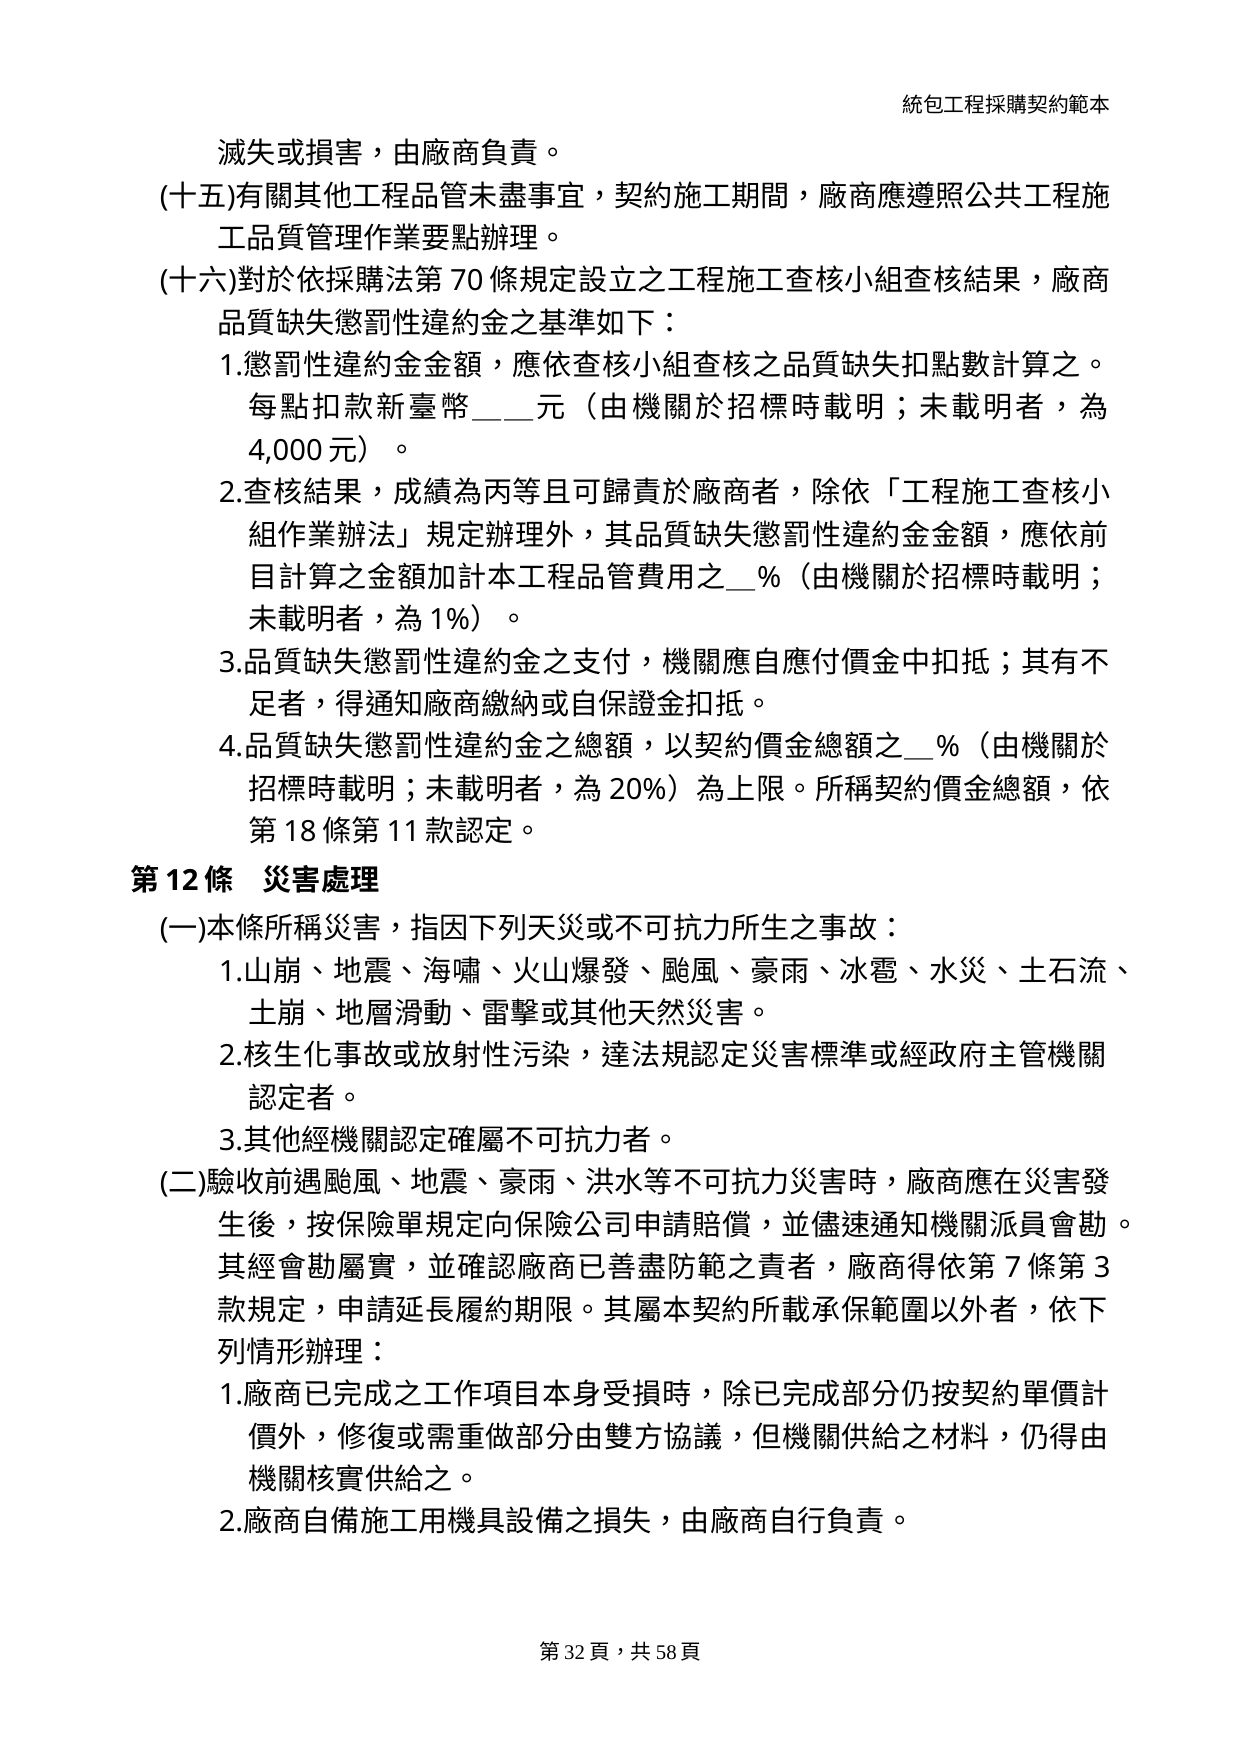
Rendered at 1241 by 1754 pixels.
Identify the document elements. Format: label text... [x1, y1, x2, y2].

text 1.山崩、地震、海嘯、火山爆發、颱風、豪雨、冰雹、水災、土石流、土崩、地層滑動、雷擊或其他天然災害。 [218, 947, 1108, 1032]
text 1.懲罰性違約金金額，應依查核小組查核之品質缺失扣點數計算之。每點扣款新臺幣＿＿元（由機關於招標時載明；未載明者，為4,000元）。 [218, 342, 1110, 469]
text 4.品質缺失懲罰性違約金之總額，以契約價金總額之＿%（由機關於招標時載明；未載明者，為20%）為上限。所稱契約價金總額，依第18條第11款認定。 [218, 723, 1110, 850]
text (十五)有關其他工程品管未盡事宜，契約施工期間，廠商應遵照公共工程施工品質管理作業要點辦理。 [159, 172, 1110, 257]
text 1.廠商已完成之工作項目本身受損時，除已完成部分仍按契約單價計價外，修復或需重做部分由雙方協議，但機關供給之材料，仍得由機關核實供給之。 [218, 1371, 1110, 1498]
text 2.查核結果，成績為丙等且可歸責於廠商者，除依「工程施工查核小組作業辦法」規定辦理外，其品質缺失懲罰性違約金金額，應依前目計算之金額加計本工程品管費用之＿%（由機關於招標時載明；未載明者，為1%）。 [218, 469, 1110, 638]
text (二)驗收前遇颱風、地震、豪雨、洪水等不可抗力災害時，廠商應在災害發生後，按保險單規定向保險公司申請賠償，並儘速通知機關派員會勘。其經會勘屬實，並確認廠商已善盡防範之責者，廠商得依第7條第3款規定，申請延長履約期限。其屬本契約所載承保範圍以外者，依下列情形辦理： [159, 1159, 1110, 1371]
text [159, 130, 1110, 172]
text 3.品質缺失懲罰性違約金之支付，機關應自應付價金中扣抵；其有不足者，得通知廠商繳納或自保證金扣抵。 [218, 638, 1110, 723]
text (十六)對於依採購法第70條規定設立之工程施工查核小組查核結果，廠商品質缺失懲罰性違約金之基準如下： [159, 257, 1110, 342]
text 3.其他經機關認定確屬不可抗力者。 [218, 1117, 1108, 1159]
text 第12條 災害處理 [130, 856, 1110, 899]
text 2.廠商自備施工用機具設備之損失，由廠商自行負責。 [218, 1498, 1110, 1540]
text 2.核生化事故或放射性污染，達法規認定災害標準或經政府主管機關認定者。 [218, 1032, 1108, 1117]
text (一)本條所稱災害，指因下列天災或不可抗力所生之事故： [159, 905, 1110, 947]
